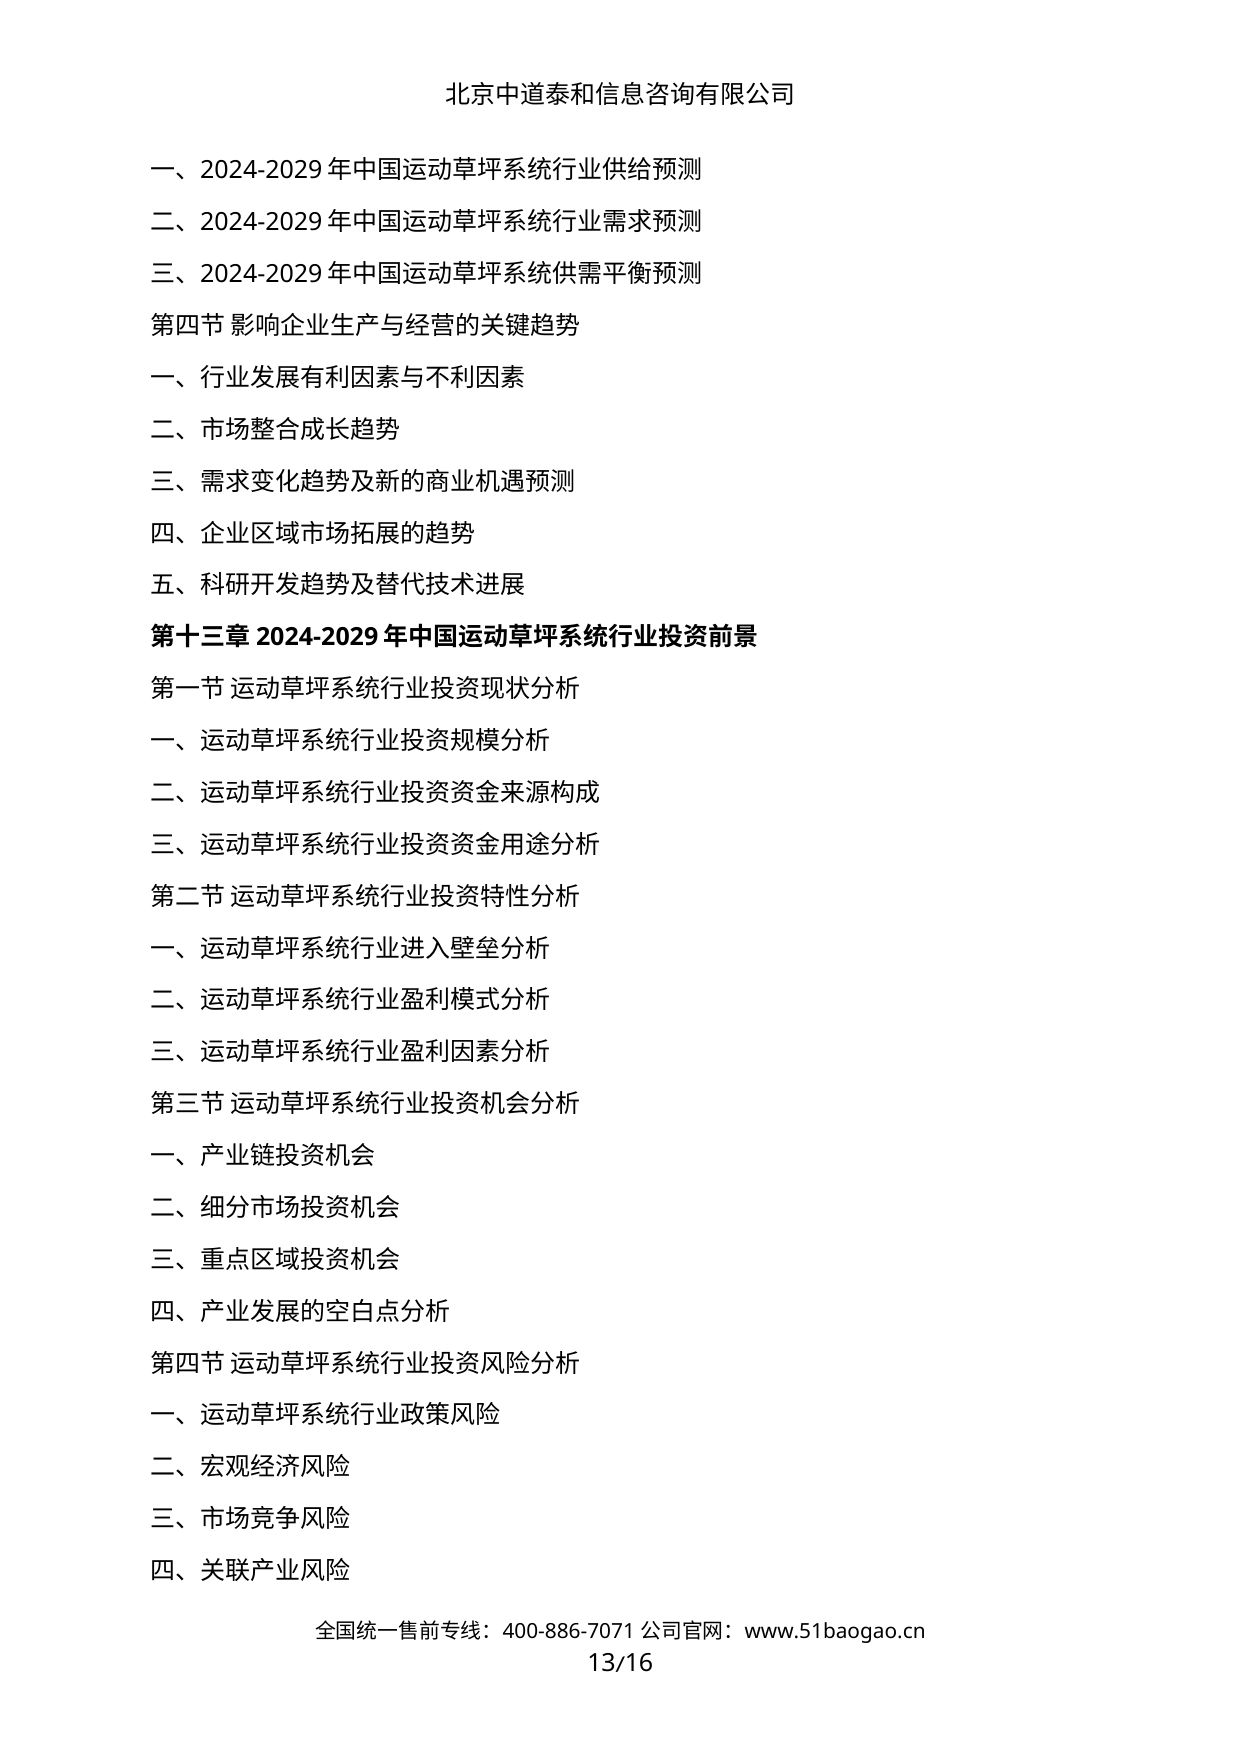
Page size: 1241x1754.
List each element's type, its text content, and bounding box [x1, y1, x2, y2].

text 一、运动草坪系统行业投资规模分析 [150, 721, 1090, 757]
text 第三节 运动草坪系统行业投资机会分析 [150, 1084, 1090, 1120]
text 四、关联产业风险 [150, 1551, 1090, 1587]
text 五、科研开发趋势及替代技术进展 [150, 565, 1090, 601]
text 一、产业链投资机会 [150, 1136, 1090, 1172]
text 一、2024-2029年中国运动草坪系统行业供给预测 [150, 150, 1090, 186]
text 第一节 运动草坪系统行业投资现状分析 [150, 669, 1090, 705]
text 一、运动草坪系统行业政策风险 [150, 1395, 1090, 1431]
text 一、行业发展有利因素与不利因素 [150, 357, 1090, 394]
text 二、运动草坪系统行业盈利模式分析 [150, 980, 1090, 1016]
text 第二节 运动草坪系统行业投资特性分析 [150, 876, 1090, 912]
text 三、2024-2029年中国运动草坪系统供需平衡预测 [150, 254, 1090, 290]
text 二、运动草坪系统行业投资资金来源构成 [150, 772, 1090, 809]
text 二、2024-2029年中国运动草坪系统行业需求预测 [150, 202, 1090, 238]
text 三、需求变化趋势及新的商业机遇预测 [150, 461, 1090, 497]
text 二、市场整合成长趋势 [150, 409, 1090, 446]
text 第四节 运动草坪系统行业投资风险分析 [150, 1343, 1090, 1379]
text 四、产业发展的空白点分析 [150, 1291, 1090, 1327]
text 第十三章 2024-2029年中国运动草坪系统行业投资前景 [150, 617, 1090, 653]
text 二、细分市场投资机会 [150, 1187, 1090, 1224]
text 三、运动草坪系统行业投资资金用途分析 [150, 824, 1090, 861]
text 二、宏观经济风险 [150, 1447, 1090, 1483]
text 三、市场竞争风险 [150, 1499, 1090, 1535]
text 三、重点区域投资机会 [150, 1239, 1090, 1276]
text 第四节 影响企业生产与经营的关键趋势 [150, 306, 1090, 342]
text 三、运动草坪系统行业盈利因素分析 [150, 1032, 1090, 1068]
text 一、运动草坪系统行业进入壁垒分析 [150, 928, 1090, 964]
text 四、企业区域市场拓展的趋势 [150, 513, 1090, 549]
